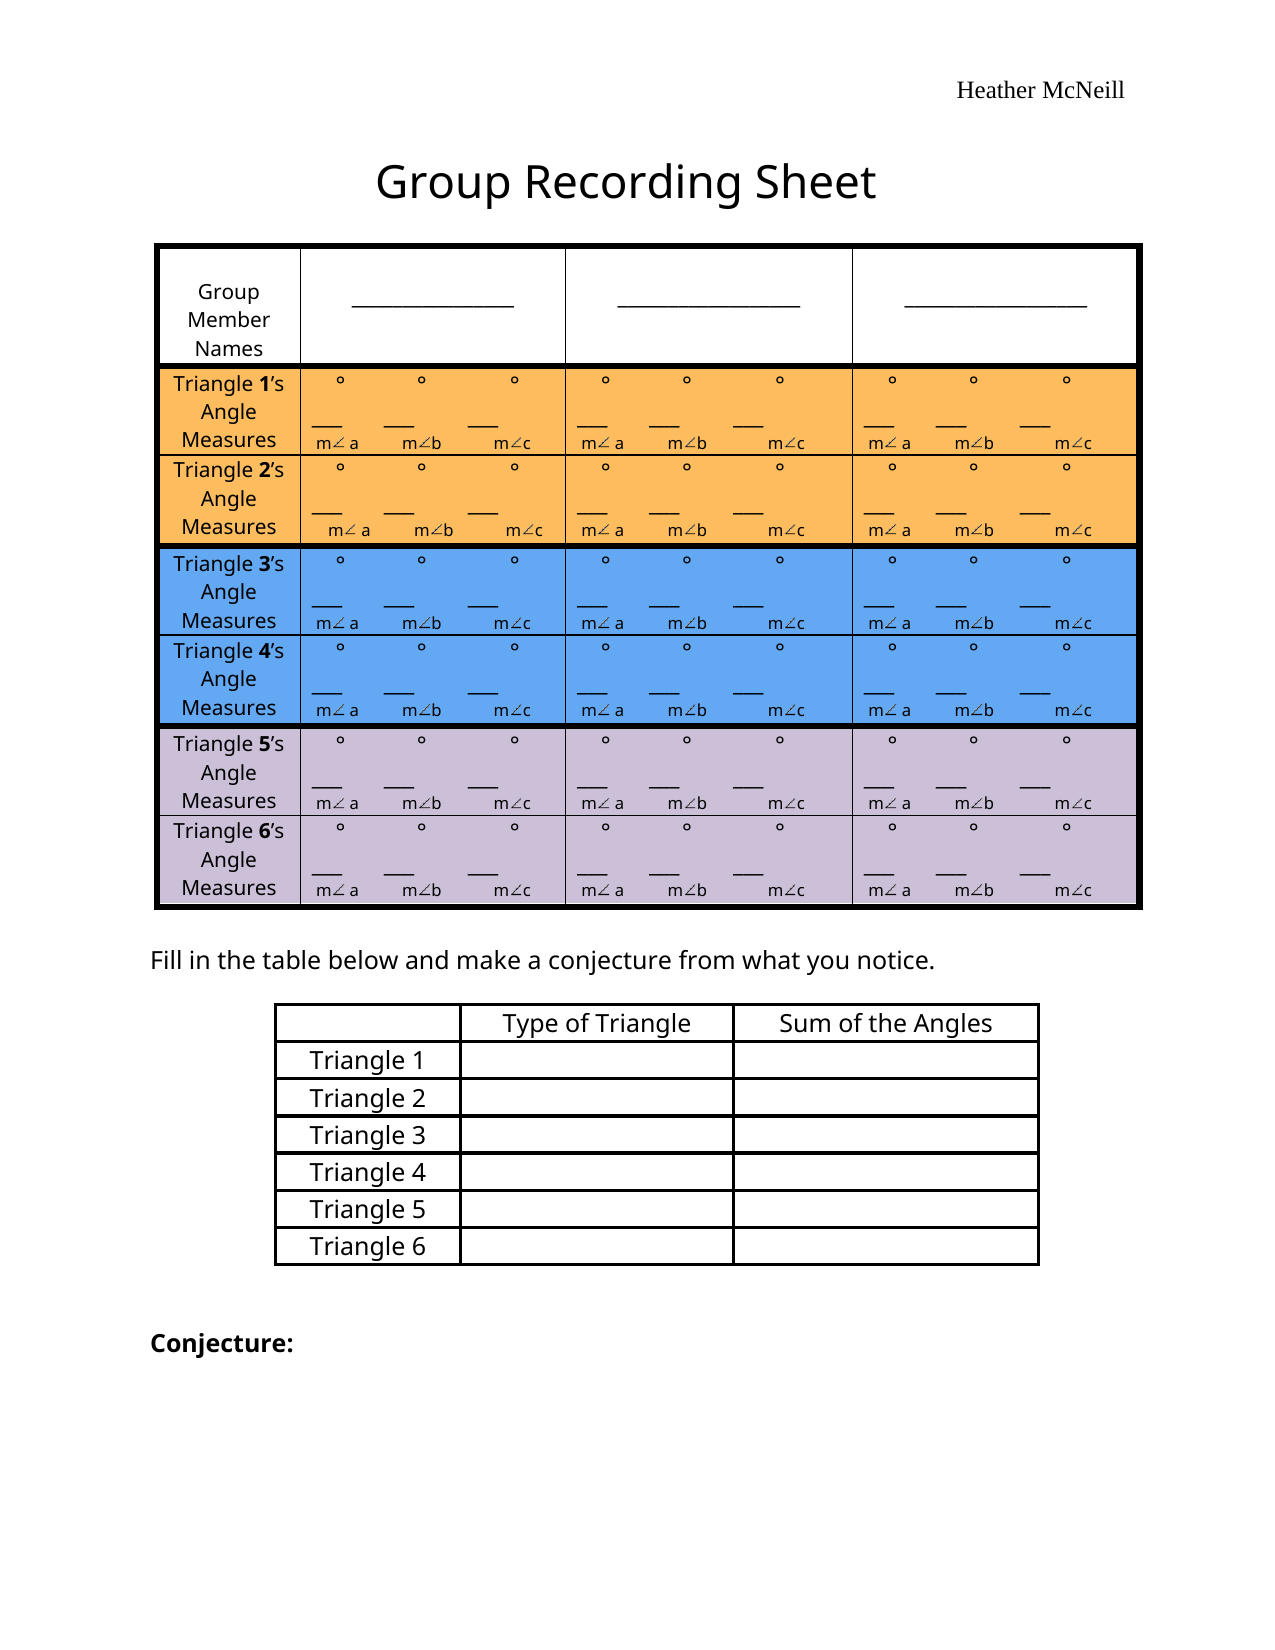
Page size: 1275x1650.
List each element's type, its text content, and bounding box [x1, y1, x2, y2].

picture [417, 796, 432, 810]
picture [683, 615, 697, 630]
table_cell ° ° ° ___ ___ ___ m a mb mc [566, 729, 852, 815]
table_cell [735, 1155, 1037, 1189]
table_cell [462, 1118, 732, 1151]
picture [596, 435, 611, 449]
picture [883, 522, 898, 536]
table_header ________________ [301, 249, 565, 362]
table_cell [462, 1080, 732, 1114]
picture [783, 702, 797, 717]
picture [970, 796, 984, 810]
table_header Group Member Names [160, 249, 300, 362]
picture [970, 615, 984, 630]
picture [883, 615, 898, 630]
table_header __________________ [566, 249, 852, 362]
picture [417, 883, 432, 897]
table_cell ° ° ° ___ ___ ___ m a mb mc [301, 369, 565, 454]
picture [509, 702, 523, 717]
picture [783, 435, 797, 449]
picture [521, 522, 535, 536]
picture [1070, 702, 1084, 717]
table_cell Triangle 4’s Angle Measures [160, 636, 300, 723]
table_cell [462, 1043, 732, 1077]
table_cell ° ° ° ___ ___ ___ m a mb mc [301, 729, 565, 815]
table_header __________________ [853, 249, 1136, 362]
picture [683, 435, 697, 449]
table_cell ° ° ° ___ ___ ___ m a mb mc [566, 636, 852, 723]
table_cell Triangle 6’s Angle Measures [160, 816, 300, 903]
table_cell ° ° ° ___ ___ ___ m a mb mc [301, 549, 565, 634]
table_cell ° ° ° ___ ___ ___ m a mb mc [301, 816, 565, 903]
table_cell Triangle 2 [277, 1080, 459, 1114]
picture [509, 615, 523, 630]
picture [783, 615, 797, 630]
picture [429, 522, 444, 536]
text Conjecture: [150, 1326, 1125, 1360]
picture [1070, 883, 1084, 897]
picture [417, 702, 432, 717]
picture [596, 522, 611, 536]
table_cell Triangle 3’s Angle Measures [160, 549, 300, 634]
table_cell ° ° ° ___ ___ ___ m a mb mc [853, 729, 1136, 815]
picture [1070, 435, 1084, 449]
picture [509, 883, 523, 897]
picture [783, 522, 797, 536]
text Fill in the table below and make a conjecture from what you notice. [150, 943, 1125, 977]
picture [509, 435, 523, 449]
table_cell Triangle 5’s Angle Measures [160, 729, 300, 815]
table_cell ° ° ° ___ ___ ___ m a mb mc [566, 369, 852, 454]
table_cell Triangle 2’s Angle Measures [160, 456, 300, 543]
table_cell [735, 1080, 1037, 1114]
table_cell [462, 1155, 732, 1189]
picture [883, 796, 898, 810]
picture [970, 522, 984, 536]
table_cell ° ° ° ___ ___ ___ m a mb mc [853, 369, 1136, 454]
table_cell [735, 1118, 1037, 1151]
table_cell Triangle 4 [277, 1155, 459, 1189]
picture [417, 435, 432, 449]
table_header [277, 1006, 459, 1040]
picture [596, 883, 611, 897]
picture [970, 435, 984, 449]
table_cell ° ° ° ___ ___ ___ m a mb mc [301, 456, 565, 543]
picture [509, 796, 523, 810]
table_cell ° ° ° ___ ___ ___ m a mb mc [566, 456, 852, 543]
picture [683, 796, 697, 810]
picture [683, 883, 697, 897]
picture [331, 883, 345, 897]
table_cell ° ° ° ___ ___ ___ m a mb mc [566, 549, 852, 634]
table_header Sum of the Angles [735, 1006, 1037, 1040]
table_cell [735, 1043, 1037, 1077]
table_cell Triangle 1’s Angle Measures [160, 369, 300, 454]
picture [596, 702, 611, 717]
picture [883, 435, 898, 449]
picture [970, 702, 984, 717]
picture [1070, 796, 1084, 810]
picture [883, 883, 898, 897]
table_cell ° ° ° ___ ___ ___ m a mb mc [566, 816, 852, 903]
table_cell [462, 1192, 732, 1226]
text Group Recording Sheet [300, 150, 1125, 212]
picture [1070, 615, 1084, 630]
picture [331, 702, 345, 717]
table_cell Triangle 1 [277, 1043, 459, 1077]
picture [683, 522, 697, 536]
table_cell Triangle 6 [277, 1229, 459, 1263]
table_cell [735, 1192, 1037, 1226]
table_cell Triangle 5 [277, 1192, 459, 1226]
picture [783, 796, 797, 810]
picture [970, 883, 984, 897]
picture [331, 796, 345, 810]
picture [783, 883, 797, 897]
picture [883, 702, 898, 717]
picture [343, 522, 357, 536]
table_cell [462, 1229, 732, 1263]
table_cell ° ° ° ___ ___ ___ m a mb mc [853, 456, 1136, 543]
table_cell ° ° ° ___ ___ ___ m a mb mc [853, 549, 1136, 634]
picture [596, 615, 611, 630]
table_header Type of Triangle [462, 1006, 732, 1040]
table_cell [735, 1229, 1037, 1263]
table_cell Triangle 3 [277, 1118, 459, 1151]
table_cell ° ° ° ___ ___ ___ m a mb mc [853, 636, 1136, 723]
picture [331, 615, 345, 630]
picture [683, 702, 697, 717]
picture [1070, 522, 1084, 536]
picture [596, 796, 611, 810]
table_cell ° ° ° ___ ___ ___ m a mb mc [301, 636, 565, 723]
picture [417, 615, 432, 630]
picture [331, 435, 345, 449]
table_cell ° ° ° ___ ___ ___ m a mb mc [853, 816, 1136, 903]
